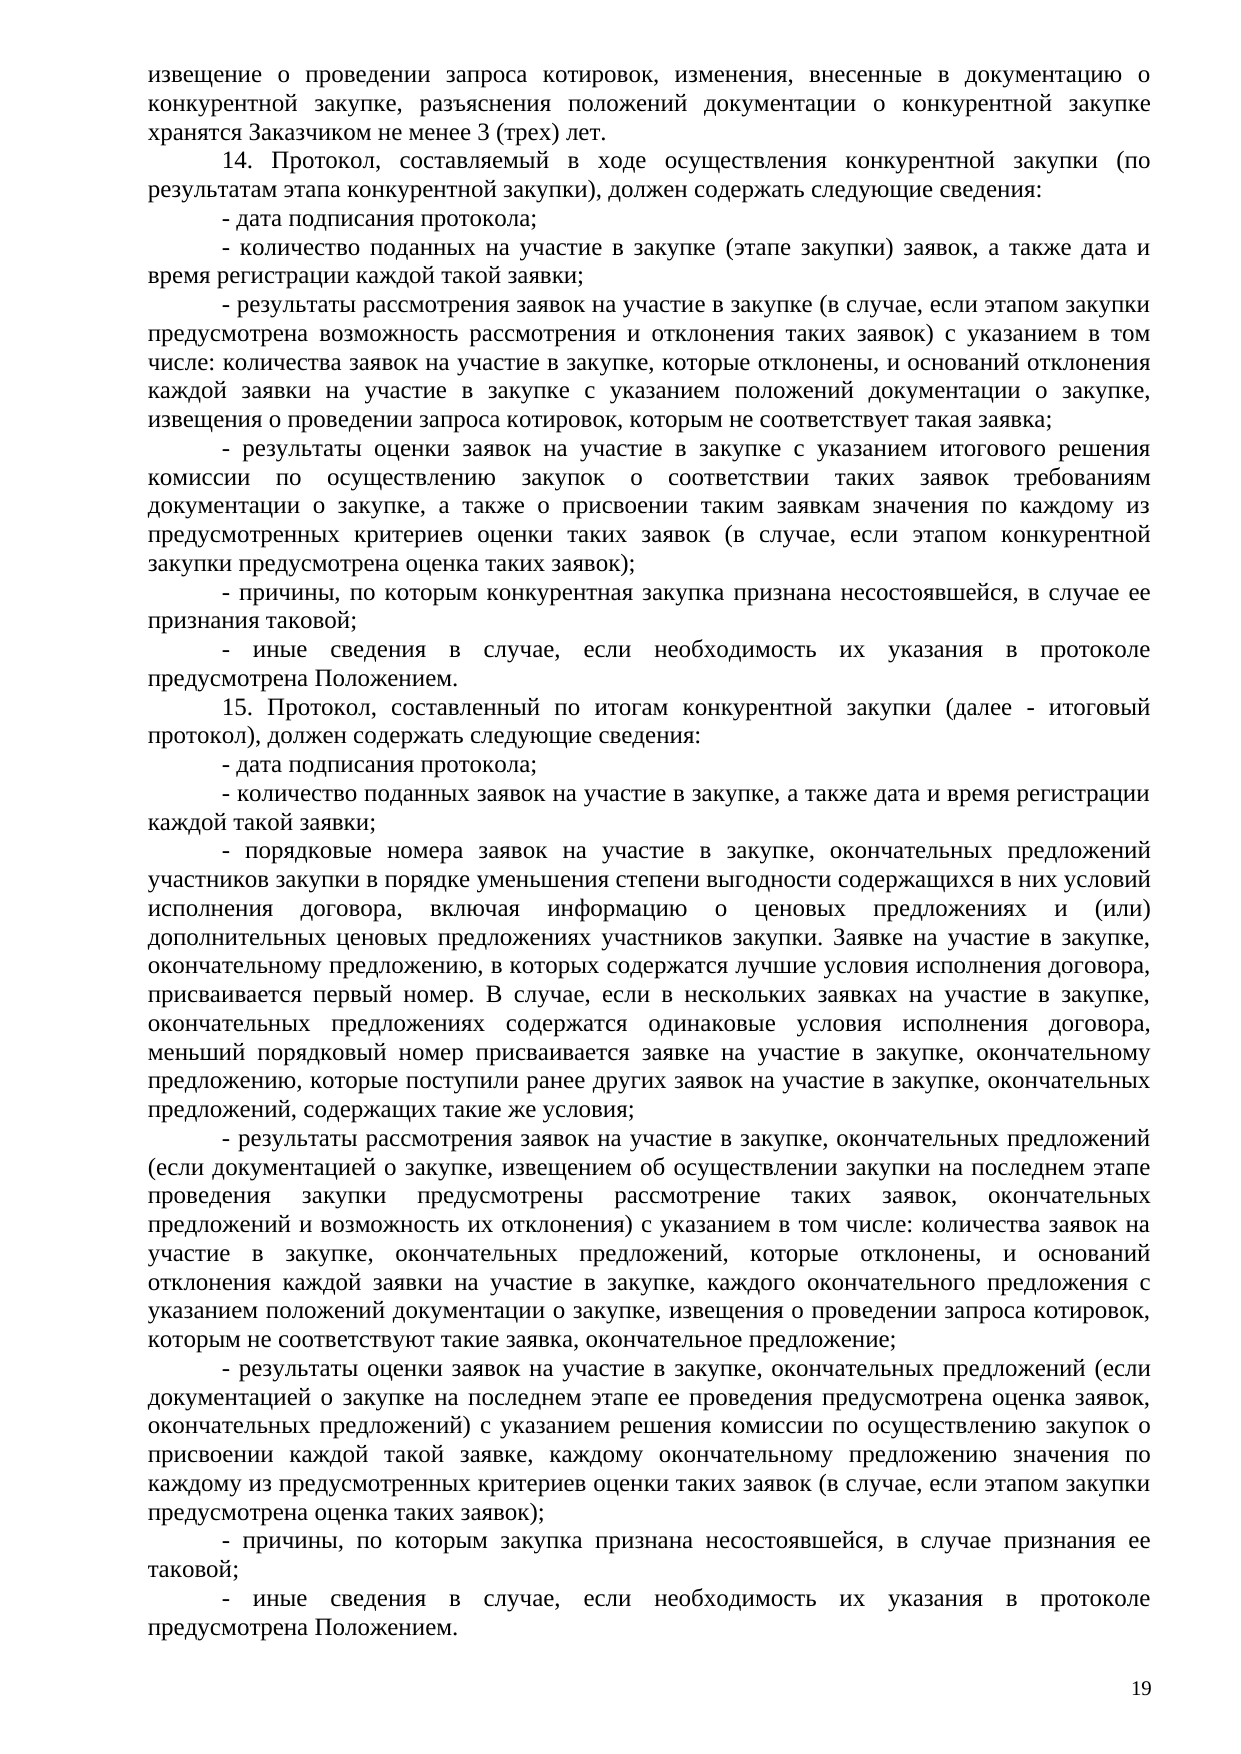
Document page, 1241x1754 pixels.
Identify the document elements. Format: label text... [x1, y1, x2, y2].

text - количество поданных заявок на участие в закупке, а также дата и время регистрации каждой такой заявки; [148, 778, 1152, 835]
text - иные сведения в случае, если необходимость их указания в протоколе предусмотрена Положением. [148, 634, 1152, 692]
text - количество поданных на участие в закупке (этапе закупки) заявок, а также дата и время регистрации каждой такой заявки; [148, 232, 1152, 289]
text - результаты рассмотрения заявок на участие в закупке (в случае, если этапом закупки предусмотрена возможность рассмотрения и отклонения таких заявок) с указанием в том числе: количества заявок на участие в закупке, которые отклонены, и оснований отклонения каждой заявки на участие в закупке с указанием положений документации о закупке, извещения о проведении запроса котировок, которым не соответствует такая заявка; [148, 289, 1152, 433]
text - результаты рассмотрения заявок на участие в закупке, окончательных предложений (если документацией о закупке, извещением об осуществлении закупки на последнем этапе проведения закупки предусмотрены рассмотрение таких заявок, окончательных предложений и возможность их отклонения) с указанием в том числе: количества заявок на участие в закупке, окончательных предложений, которые отклонены, и оснований отклонения каждой заявки на участие в закупке, каждого окончательного предложения с указанием положений документации о закупке, извещения о проведении запроса котировок, которым не соответствуют такие заявка, окончательное предложение; [148, 1123, 1152, 1353]
text - иные сведения в случае, если необходимость их указания в протоколе предусмотрена Положением. [148, 1583, 1152, 1640]
text - причины, по которым закупка признана несостоявшейся, в случае признания ее таковой; [148, 1525, 1152, 1583]
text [148, 59, 1152, 145]
text - порядковые номера заявок на участие в закупке, окончательных предложений участников закупки в порядке уменьшения степени выгодности содержащихся в них условий исполнения договора, включая информацию о ценовых предложениях и (или) дополнительных ценовых предложениях участников закупки. Заявке на участие в закупке, окончательному предложению, в которых содержатся лучшие условия исполнения договора, присваивается первый номер. В случае, если в нескольких заявках на участие в закупке, окончательных предложениях содержатся одинаковые условия исполнения договора, меньший порядковый номер присваивается заявке на участие в закупке, окончательному предложению, которые поступили ранее других заявок на участие в закупке, окончательных предложений, содержащих такие же условия; [148, 835, 1152, 1123]
text 14. Протокол, составляемый в ходе осуществления конкурентной закупки (по результатам этапа конкурентной закупки), должен содержать следующие сведения: [148, 145, 1152, 203]
text - результаты оценки заявок на участие в закупке, окончательных предложений (если документацией о закупке на последнем этапе ее проведения предусмотрена оценка заявок, окончательных предложений) с указанием решения комиссии по осуществлению закупок о присвоении каждой такой заявке, каждому окончательному предложению значения по каждому из предусмотренных критериев оценки таких заявок (в случае, если этапом закупки предусмотрена оценка таких заявок); [148, 1353, 1152, 1525]
text - дата подписания протокола; [148, 749, 1152, 778]
text 15. Протокол, составленный по итогам конкурентной закупки (далее - итоговый протокол), должен содержать следующие сведения: [148, 692, 1152, 749]
text - дата подписания протокола; [148, 203, 1152, 232]
text - причины, по которым конкурентная закупка признана несостоявшейся, в случае ее признания таковой; [148, 577, 1152, 634]
text - результаты оценки заявок на участие в закупке с указанием итогового решения комиссии по осуществлению закупок о соответствии таких заявок требованиям документации о закупке, а также о присвоении таким заявкам значения по каждому из предусмотренных критериев оценки таких заявок (в случае, если этапом конкурентной закупки предусмотрена оценка таких заявок); [148, 433, 1152, 577]
